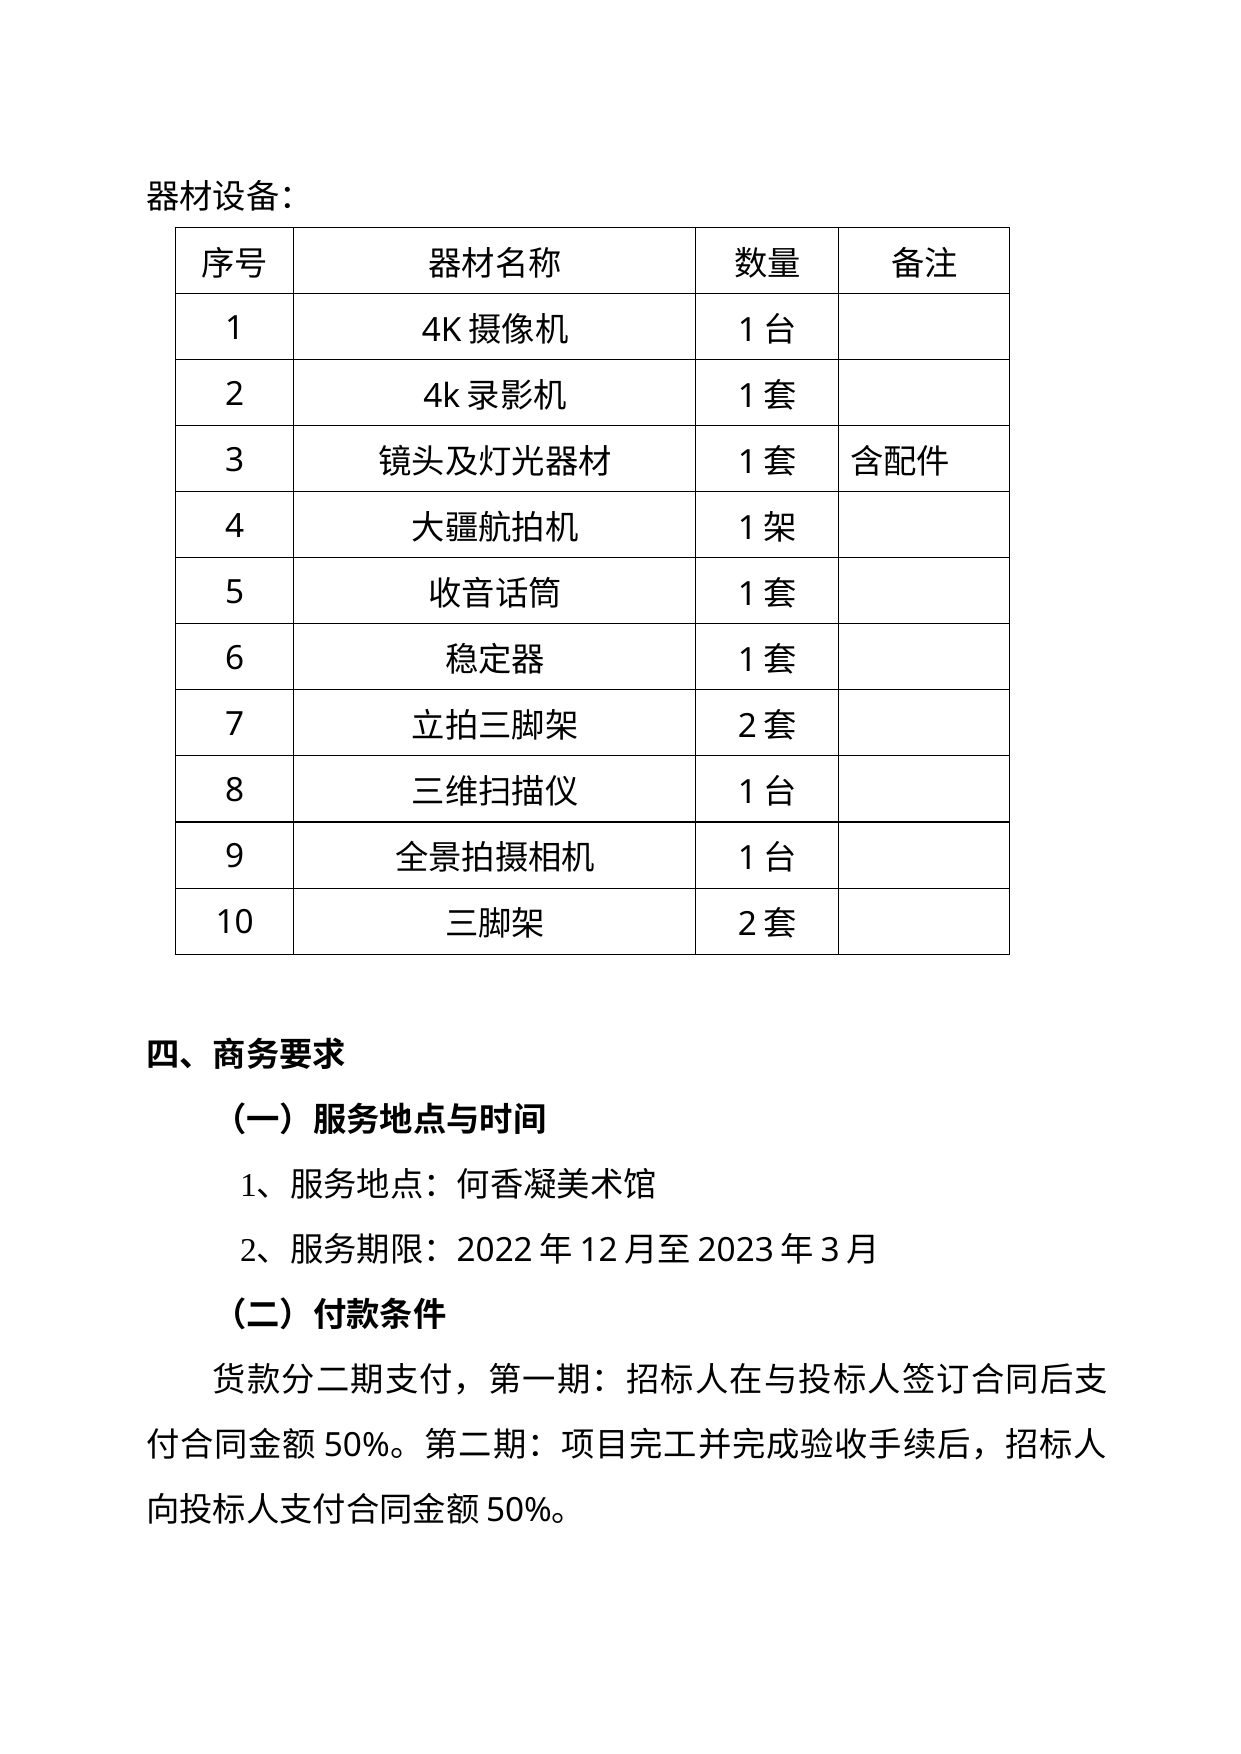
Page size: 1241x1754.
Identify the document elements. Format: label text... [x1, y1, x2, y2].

table_cell 1台 [696, 294, 838, 359]
table_cell 收音话筒 [294, 558, 695, 623]
table_cell 1套 [696, 426, 838, 491]
table_cell 8 [176, 756, 293, 821]
table_cell [839, 624, 1009, 689]
table_header 数量 [696, 228, 838, 293]
table_cell 1 [176, 294, 293, 359]
table_cell 4K摄像机 [294, 294, 695, 359]
text 2、服务期限：2022年12月至2023年3月 [190, 1214, 1108, 1279]
table_cell 三维扫描仪 [294, 756, 695, 821]
table_cell 全景拍摄相机 [294, 823, 695, 887]
table_cell 立拍三脚架 [294, 690, 695, 755]
table_cell [839, 823, 1009, 887]
table_cell 三脚架 [294, 889, 695, 953]
table_cell 镜头及灯光器材 [294, 426, 695, 491]
table_cell 含配件 [839, 426, 1009, 491]
table_cell [839, 889, 1009, 953]
table_cell 4 [176, 492, 293, 557]
text （一）服务地点与时间 [146, 1084, 1108, 1149]
table_cell 9 [176, 823, 293, 887]
table_cell [839, 756, 1009, 821]
table_cell [839, 558, 1009, 623]
table_cell 3 [176, 426, 293, 491]
table_header 器材名称 [294, 228, 695, 293]
table_cell [839, 360, 1009, 425]
table_cell 4k录影机 [294, 360, 695, 425]
table_cell 2套 [696, 889, 838, 953]
list 器材设备： [146, 162, 1108, 227]
table_cell 2套 [696, 690, 838, 755]
text 四、商务要求 [146, 1019, 1108, 1084]
text （二）付款条件 [146, 1279, 1108, 1344]
table_cell 稳定器 [294, 624, 695, 689]
table_cell 7 [176, 690, 293, 755]
table_cell 1套 [696, 624, 838, 689]
table_cell 10 [176, 889, 293, 953]
table_cell 1套 [696, 360, 838, 425]
table_cell 5 [176, 558, 293, 623]
table_cell 2 [176, 360, 293, 425]
table_cell 1套 [696, 558, 838, 623]
table_header 序号 [176, 228, 293, 293]
text 1、服务地点：何香凝美术馆 [190, 1149, 1108, 1214]
table_cell 6 [176, 624, 293, 689]
table_cell 1架 [696, 492, 838, 557]
table_cell [839, 690, 1009, 755]
table_header 备注 [839, 228, 1009, 293]
table_cell 1台 [696, 823, 838, 887]
table_cell [839, 294, 1009, 359]
table_cell [839, 492, 1009, 557]
table_cell 1台 [696, 756, 838, 821]
table_cell 大疆航拍机 [294, 492, 695, 557]
text 货款分二期支付，第一期：招标人在与投标人签订合同后支付合同金额50%。第二期：项目完工并完成验收手续后，招标人向投标人支付合同金额50%。 [146, 1344, 1108, 1539]
